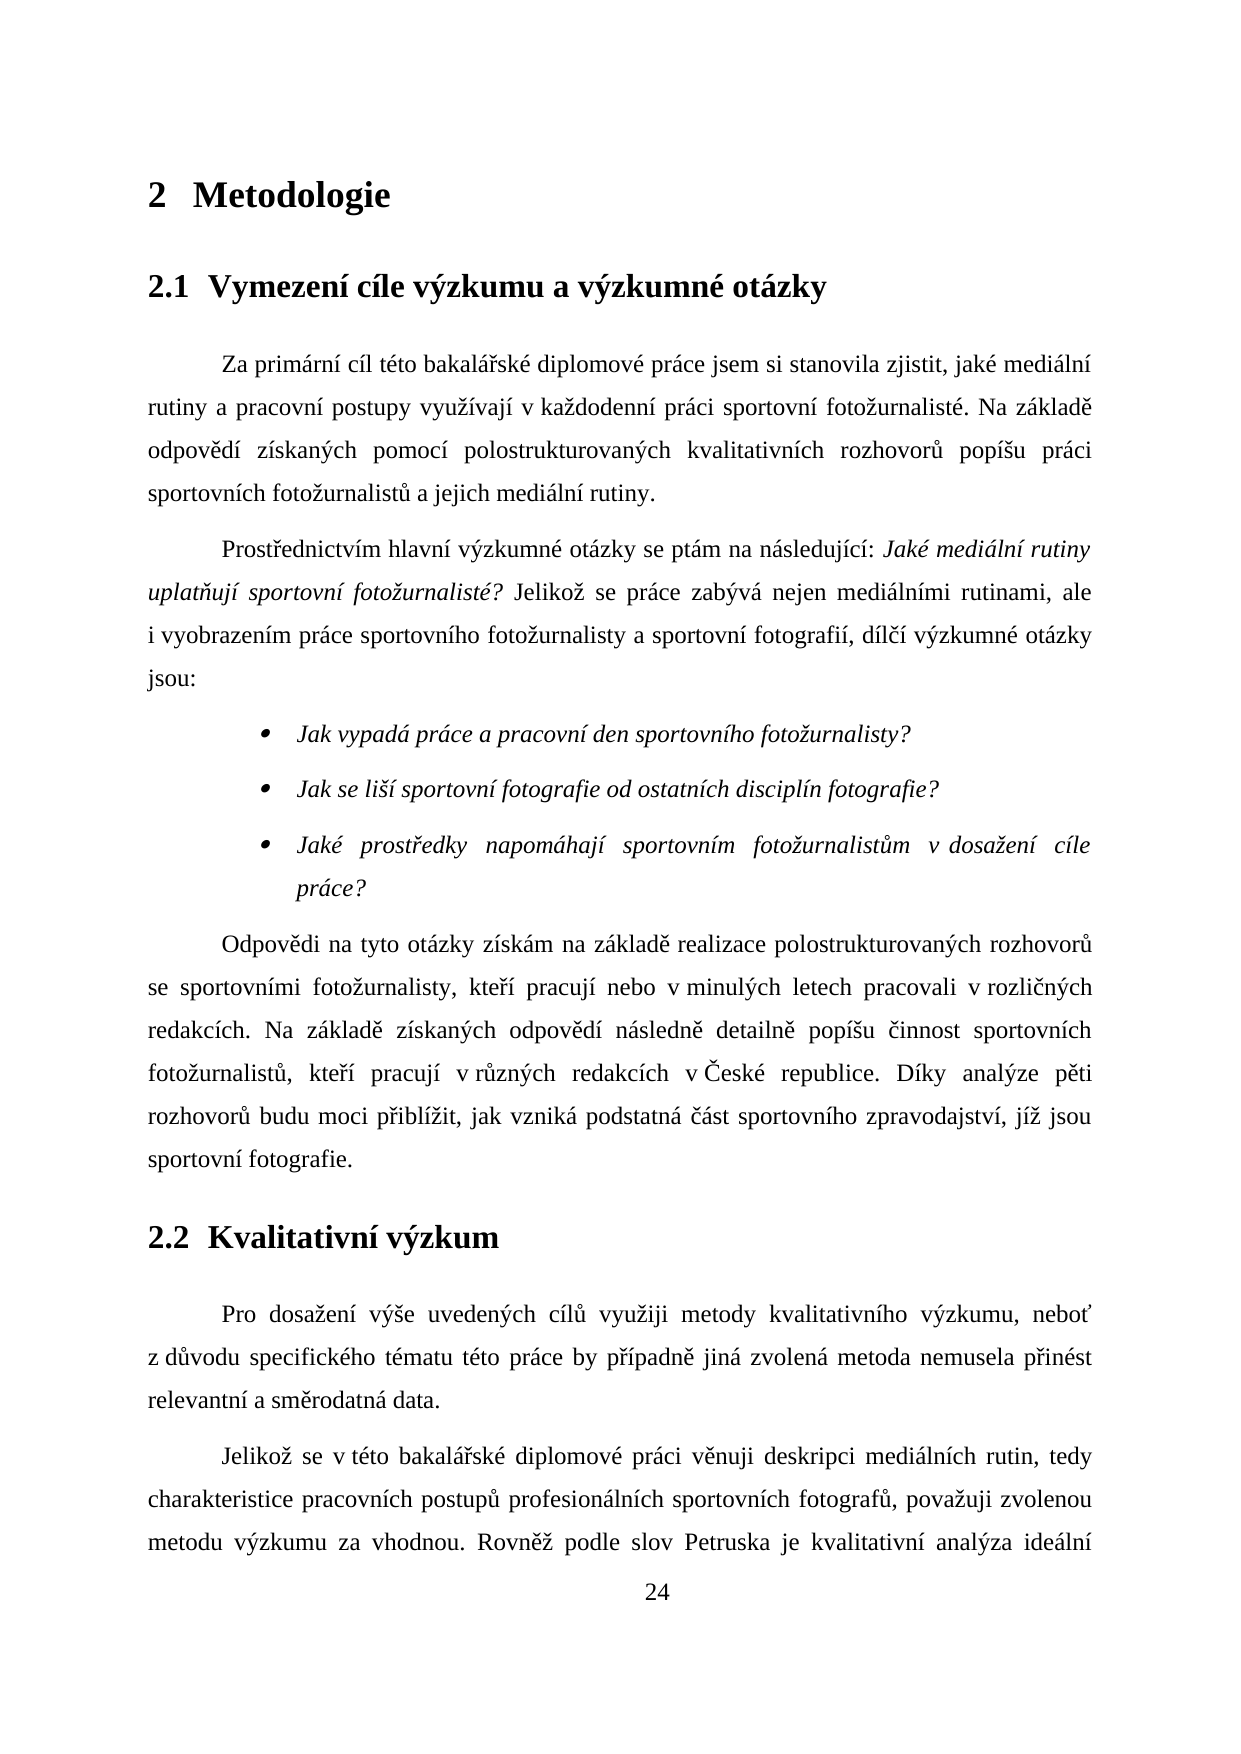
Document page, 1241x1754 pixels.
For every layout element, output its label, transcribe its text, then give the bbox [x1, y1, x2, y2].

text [148, 1441, 1093, 1556]
text Odpovědi na tyto otázky získám na základě realizace polostrukturovaných rozhovorů se sportovními fotožurnalisty, kteří pracují nebo v minulých letech pracovali v rozličných redakcích. Na základě získaných odpovědí následně detailně popíšu činnost sportovních fotožurnalistů, kteří pracují v různých redakcích v České republice. Díky analýze pěti rozhovorů budu moci přiblížit, jak vzniká podstatná část sportovního zpravodajství, jíž jsou sportovní fotografie. [148, 929, 1093, 1173]
list Jak se liší sportovní fotografie od ostatních disciplín fotografie? [259, 774, 1093, 803]
text Pro dosažení výše uvedených cílů využiji metody kvalitativního výzkumu, neboť z důvodu specifického tématu této práce by případně jiná zvolená metoda nemusela přinést relevantní a směrodatná data. [148, 1299, 1093, 1414]
subtitle Metodologie [148, 173, 1093, 216]
text Za primární cíl této bakalářské diplomové práce jsem si stanovila zjistit, jaké mediální rutiny a pracovní postupy využívají v každodenní práci sportovní fotožurnalisté. Na základě odpovědí získaných pomocí polostrukturovaných kvalitativních rozhovorů popíšu práci sportovních fotožurnalistů a jejich mediální rutiny. [148, 349, 1093, 507]
list Jaké prostředky napomáhají sportovním fotožurnalistům v dosažení cíle práce? [259, 830, 1093, 902]
subtitle Kvalitativní výzkum [148, 1217, 1093, 1255]
subtitle Vymezení cíle výzkumu a výzkumné otázky [148, 266, 1093, 305]
list Jak vypadá práce a pracovní den sportovního fotožurnalisty? [259, 719, 1093, 748]
text Prostřednictvím hlavní výzkumné otázky se ptám na následující: Jaké mediální rutiny uplatňují sportovní fotožurnalisté? Jelikož se práce zabývá nejen mediálními rutinami, ale i vyobrazením práce sportovního fotožurnalisty a sportovní fotografií, dílčí výzkumné otázky jsou: [148, 534, 1093, 692]
